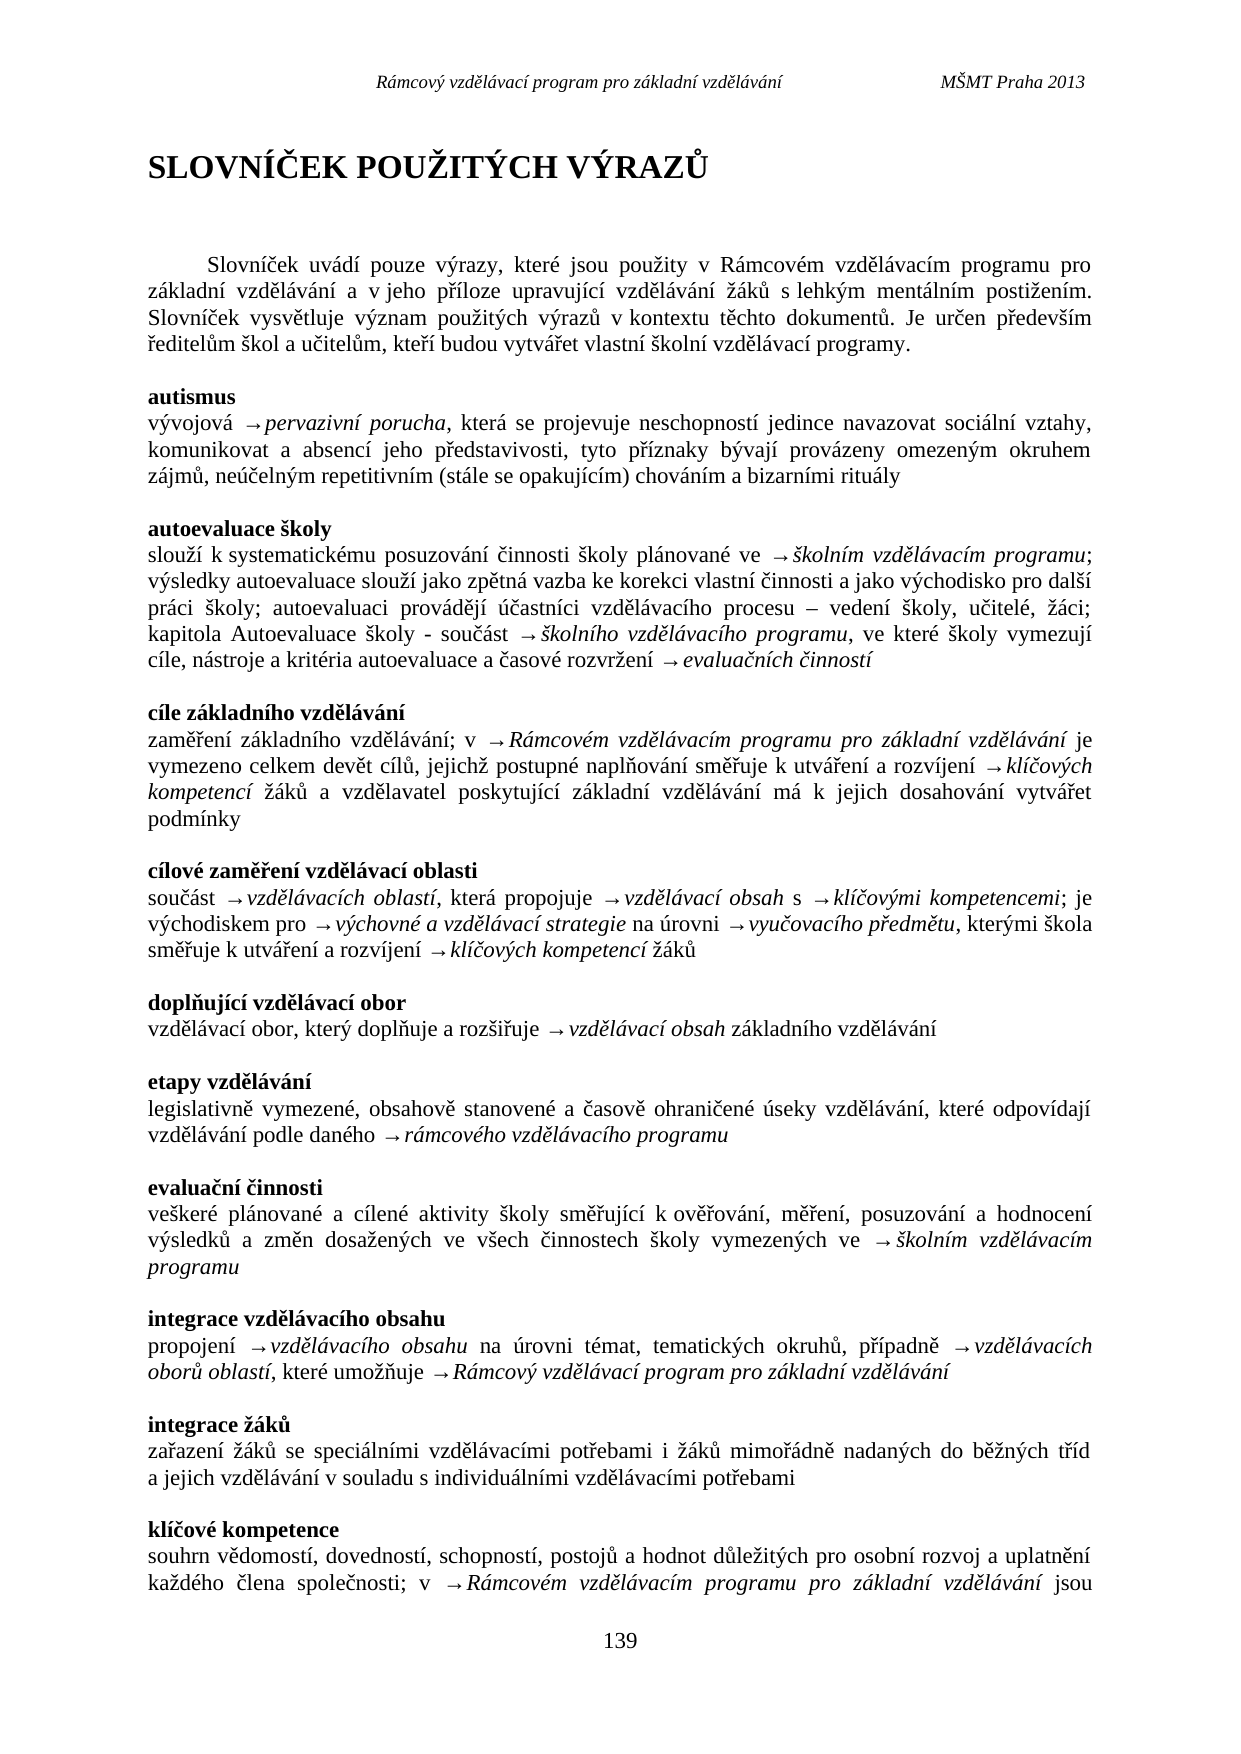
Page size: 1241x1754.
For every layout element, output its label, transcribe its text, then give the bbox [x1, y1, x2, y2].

text vývojová →pervazivní porucha, která se projevuje neschopností jedince navazovat sociální vztahy, komunikovat a absencí jeho představivosti, tyto příznaky bývají provázeny omezeným okruhem zájmů, neúčelným repetitivním (stále se opakujícím) chováním a bizarními rituály [148, 409, 1092, 488]
text SLOVNÍČEK POUŽITÝCH VÝRAZŮ [148, 148, 1092, 186]
text autismus [148, 383, 1092, 409]
text cílové zaměření vzdělávací oblasti [148, 857, 1092, 884]
text součást →vzdělávacích oblastí, která propojuje →vzdělávací obsah s →klíčovými kompetencemi; je východiskem pro →výchovné a vzdělávací strategie na úrovni →vyučovacího předmětu, kterými škola směřuje k utváření a rozvíjení →klíčových kompetencí žáků [148, 884, 1092, 963]
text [148, 1543, 1092, 1595]
text slouží k systematickému posuzování činnosti školy plánované ve →školním vzdělávacím programu; výsledky autoevaluace slouží jako zpětná vazba ke korekci vlastní činnosti a jako východisko pro další práci školy; autoevaluaci provádějí účastníci vzdělávacího procesu – vedení školy, učitelé, žáci; kapitola Autoevaluace školy - součást →školního vzdělávacího programu, ve které školy vymezují cíle, nástroje a kritéria autoevaluace a časové rozvržení →evaluačních činností [148, 541, 1092, 673]
text evaluační činnosti [148, 1174, 1092, 1200]
text zařazení žáků se speciálními vzdělávacími potřebami i žáků mimořádně nadaných do běžných tříd a jejich vzdělávání v souladu s individuálními vzdělávacími potřebami [148, 1437, 1092, 1490]
text etapy vzdělávání [148, 1068, 1092, 1094]
text integrace vzdělávacího obsahu [148, 1305, 1092, 1332]
text autoevaluace školy [148, 515, 1092, 541]
text Slovníček uvádí pouze výrazy, které jsou použity v Rámcovém vzdělávacím programu pro základní vzdělávání a v jeho příloze upravující vzdělávání žáků s lehkým mentálním postižením. Slovníček vysvětluje význam použitých výrazů v kontextu těchto dokumentů. Je určen především ředitelům škol a učitelům, kteří budou vytvářet vlastní školní vzdělávací programy. [148, 251, 1092, 357]
text propojení →vzdělávacího obsahu na úrovni témat, tematických okruhů, případně →vzdělávacích oborů oblastí, které umožňuje →Rámcový vzdělávací program pro základní vzdělávání [148, 1332, 1092, 1384]
text integrace žáků [148, 1411, 1092, 1437]
text zaměření základního vzdělávání; v →Rámcovém vzdělávacím programu pro základní vzdělávání je vymezeno celkem devět cílů, jejichž postupné naplňování směřuje k utváření a rozvíjení →klíčových kompetencí žáků a vzdělavatel poskytující základní vzdělávání má k jejich dosahování vytvářet podmínky [148, 726, 1092, 831]
text vzdělávací obor, který doplňuje a rozšiřuje →vzdělávací obsah základního vzdělávání [148, 1016, 1092, 1042]
text doplňující vzdělávací obor [148, 989, 1092, 1016]
text klíčové kompetence [148, 1516, 1092, 1543]
text legislativně vymezené, obsahově stanovené a časově ohraničené úseky vzdělávání, které odpovídají vzdělávání podle daného →rámcového vzdělávacího programu [148, 1094, 1092, 1147]
text cíle základního vzdělávání [148, 699, 1092, 726]
text veškeré plánované a cílené aktivity školy směřující k ověřování, měření, posuzování a hodnocení výsledků a změn dosažených ve všech činnostech školy vymezených ve →školním vzdělávacím programu [148, 1200, 1092, 1279]
